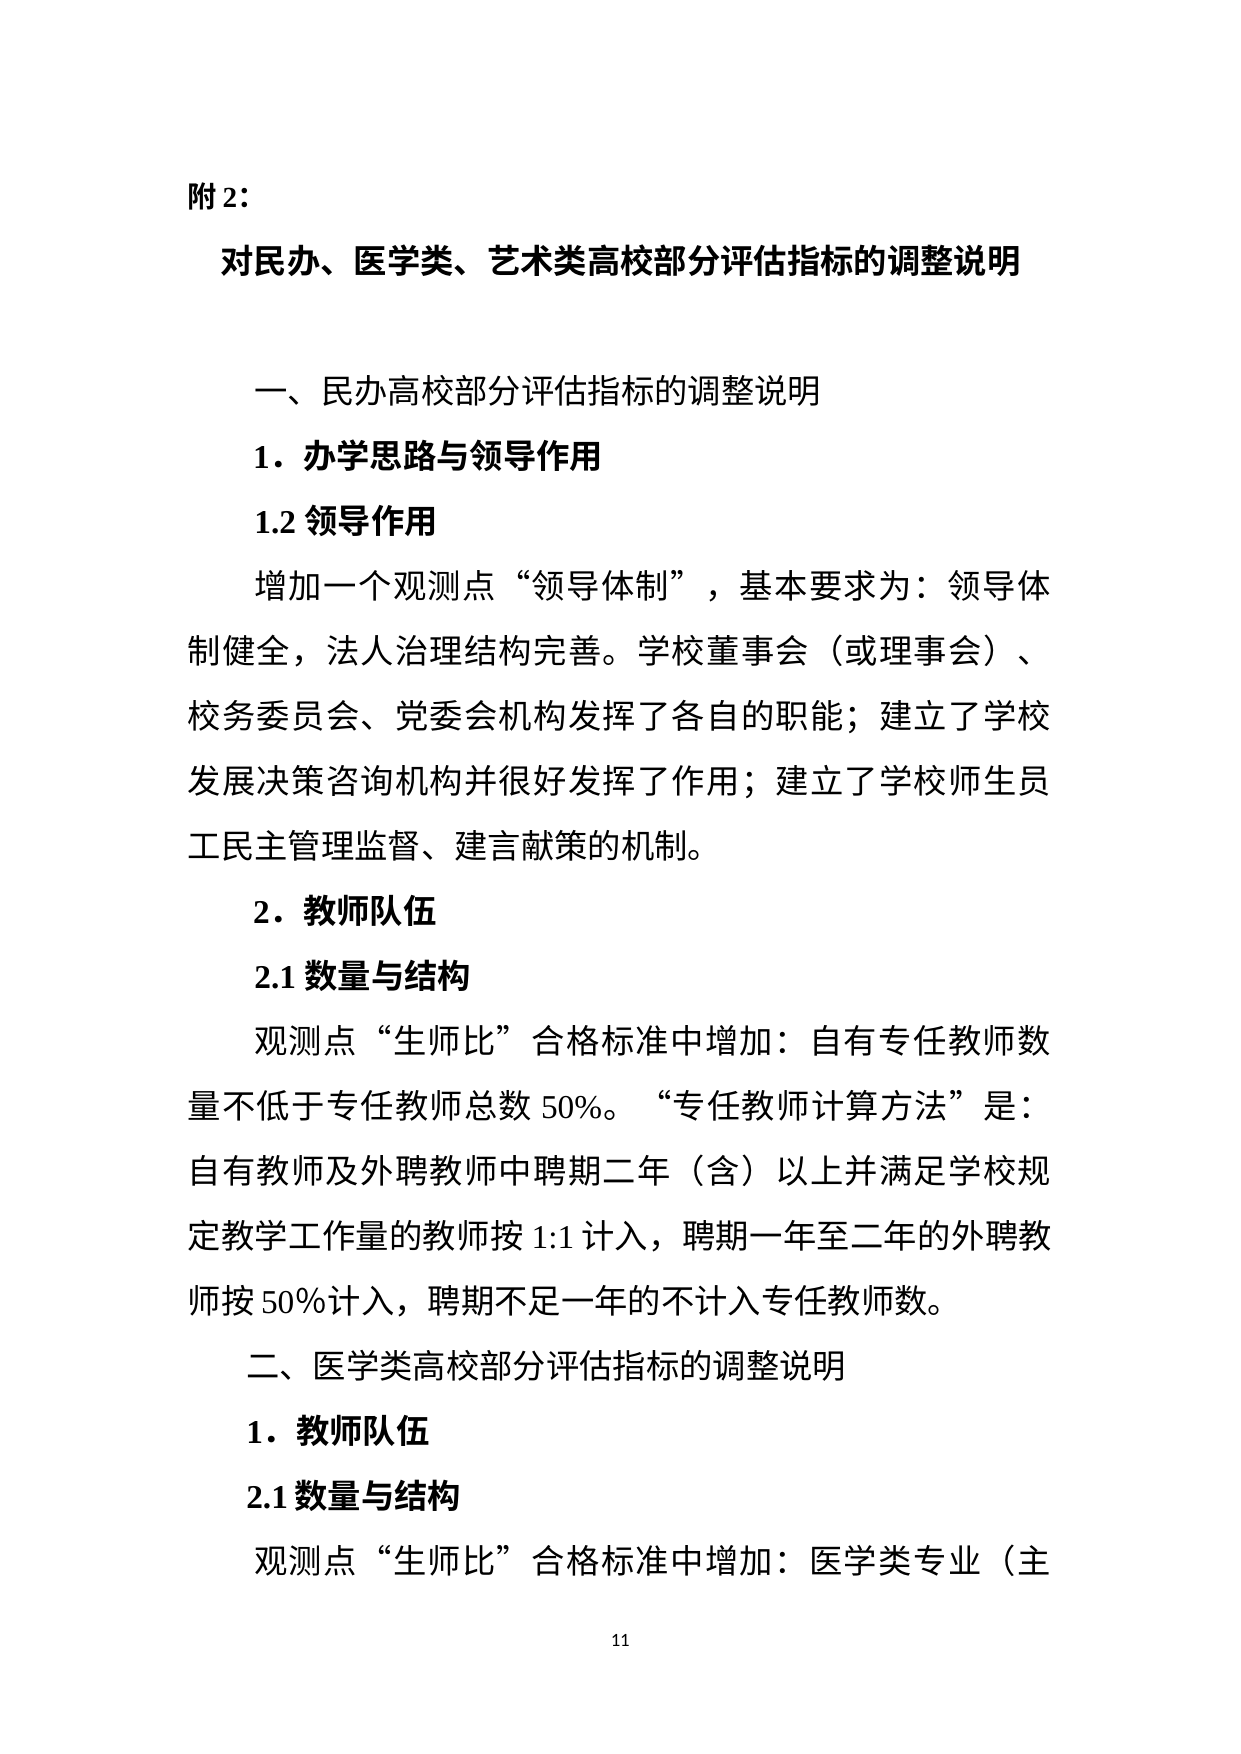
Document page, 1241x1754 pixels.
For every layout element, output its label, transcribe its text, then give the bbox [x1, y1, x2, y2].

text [187, 1527, 1053, 1592]
text 1．办学思路与领导作用 [187, 422, 1053, 487]
text 2.1 数量与结构 [187, 942, 1053, 1007]
text 增加一个观测点“领导体制”，基本要求为：领导体制健全，法人治理结构完善。学校董事会（或理事会）、校务委员会、党委会机构发挥了各自的职能；建立了学校发展决策咨询机构并很好发挥了作用；建立了学校师生员工民主管理监督、建言献策的机制。 [187, 552, 1053, 877]
text 1.2 领导作用 [187, 487, 1053, 552]
text 对民办、医学类、艺术类高校部分评估指标的调整说明 [187, 227, 1053, 292]
text 一、民办高校部分评估指标的调整说明 [187, 357, 1053, 422]
text 2．教师队伍 [187, 877, 1053, 942]
text 二、医学类高校部分评估指标的调整说明 1．教师队伍 2.1数量与结构 [246, 1332, 1053, 1527]
text 观测点“生师比”合格标准中增加：自有专任教师数量不低于专任教师总数50%。“专任教师计算方法”是：自有教师及外聘教师中聘期二年（含）以上并满足学校规定教学工作量的教师按1:1计入，聘期一年至二年的外聘教师按50％计入，聘期不足一年的不计入专任教师数。 [187, 1007, 1053, 1332]
text 附2： [187, 162, 1053, 227]
